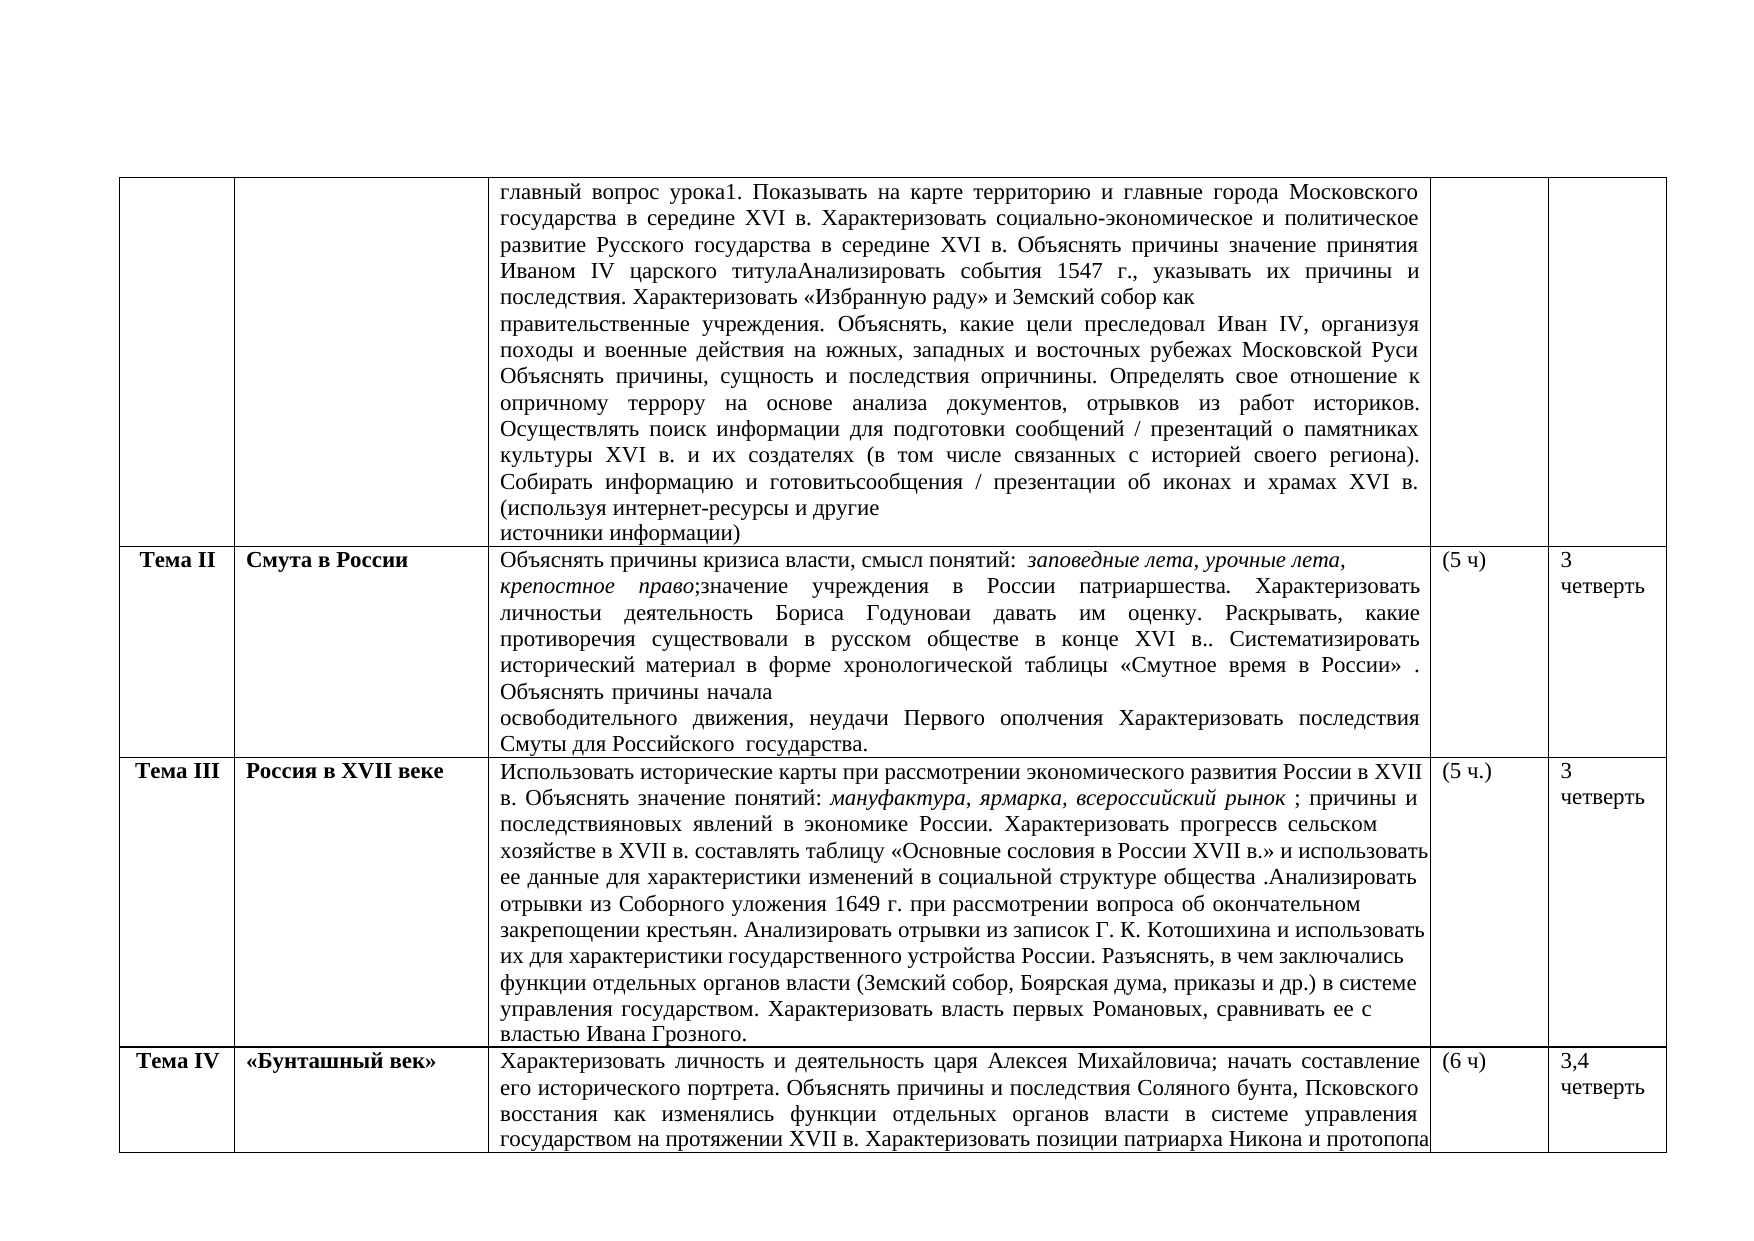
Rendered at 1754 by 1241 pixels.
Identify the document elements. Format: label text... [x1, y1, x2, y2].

table_cell 3 четверть [1549, 758, 1666, 1046]
table_cell Тема II [120, 547, 234, 757]
table_header главный вопрос урока1. Показывать на карте территорию и главные города Московского государства в середине XVI в. Характеризовать социально-экономическое и политическое развитие Русского государства в середине XVI в. Объяснять причины значение принятия Иваном IV царского титулаАнализировать события 1547 г., указывать их причины и последствия. Характеризовать «Избранную раду» и Земский собор как правительственные учреждения. Объяснять, какие цели преследовал Иван IV, организуя походы и военные действия на южных, западных и восточных рубежах Московской Руси Объяснять причины, сущность и последствия опричнины. Определять свое отношение к опричному террору на основе анализа документов, отрывков из работ историков. Осуществлять поиск информации для подготовки сообщений / презентаций о памятниках культуры XVI в. и их создателях (в том числе связанных с историей своего региона). Собирать информацию и готовитьсообщения / презентации об иконах и храмах XVI в. (используя интернет-ресурсы и другие источники информации) [489, 178, 1430, 546]
table_cell (5 ч) [1431, 547, 1548, 757]
table_cell Россия в XVII веке [235, 758, 488, 1046]
table_cell Смута в России [235, 547, 488, 757]
table_cell (6 ч) [1431, 1048, 1548, 1152]
table_cell 3 четверть [1549, 547, 1666, 757]
table_cell Характеризовать личность и деятельность царя Алексея Михайловича; начать составление его исторического портрета. Объяснять причины и последствия Соляного бунта, Псковского восстания как изменялись функции отдельных органов власти в системе управления государством на протяжении XVII в. Характеризовать позиции патриарха Никона и протопопа [489, 1048, 1430, 1152]
table_cell Тема IV [120, 1048, 234, 1152]
table_cell (5 ч.) [1431, 758, 1548, 1046]
table_header [1431, 178, 1548, 546]
table_header [120, 178, 234, 546]
table_cell «Бунташный век» [235, 1048, 488, 1152]
table_header [1549, 178, 1666, 546]
table_cell Тема III [120, 758, 234, 1046]
table_cell Использовать исторические карты при рассмотрении экономического развития России в XVII в. Объяснять значение понятий: мануфактура, ярмарка, всероссийский рынок ; причины и последствияновых явлений в экономике России. Характеризовать прогрессв сельском хозяйстве в XVII в. составлять таблицу «Основные сословия в России XVII в.» и использовать ее данные для характеристики изменений в социальной структуре общества .Анализировать отрывки из Соборного уложения 1649 г. при рассмотрении вопроса об окончательном закрепощении крестьян. Анализировать отрывки из записок Г. К. Котошихина и использовать их для характеристики государственного устройства России. Разъяснять, в чем заключались функции отдельных органов власти (Земский собор, Боярская дума, приказы и др.) в системе управления государством. Характеризовать власть первых Романовых, сравнивать ее с властью Ивана Грозного. [489, 758, 1430, 1046]
table_header [235, 178, 488, 546]
table_cell 3,4 четверть [1549, 1048, 1666, 1152]
table_cell Объяснять причины кризиса власти, смысл понятий: заповедные лета, урочные лета, крепостное право;значение учреждения в России патриаршества. Характеризовать личностьи деятельность Бориса Годуноваи давать им оценку. Раскрывать, какие противоречия существовали в русском обществе в конце XVI в.. Систематизировать исторический материал в форме хронологической таблицы «Смутное время в России» . Объяснять причины начала освободительного движения, неудачи Первого ополчения Характеризовать последствия Смуты для Российского государства. [489, 547, 1430, 757]
